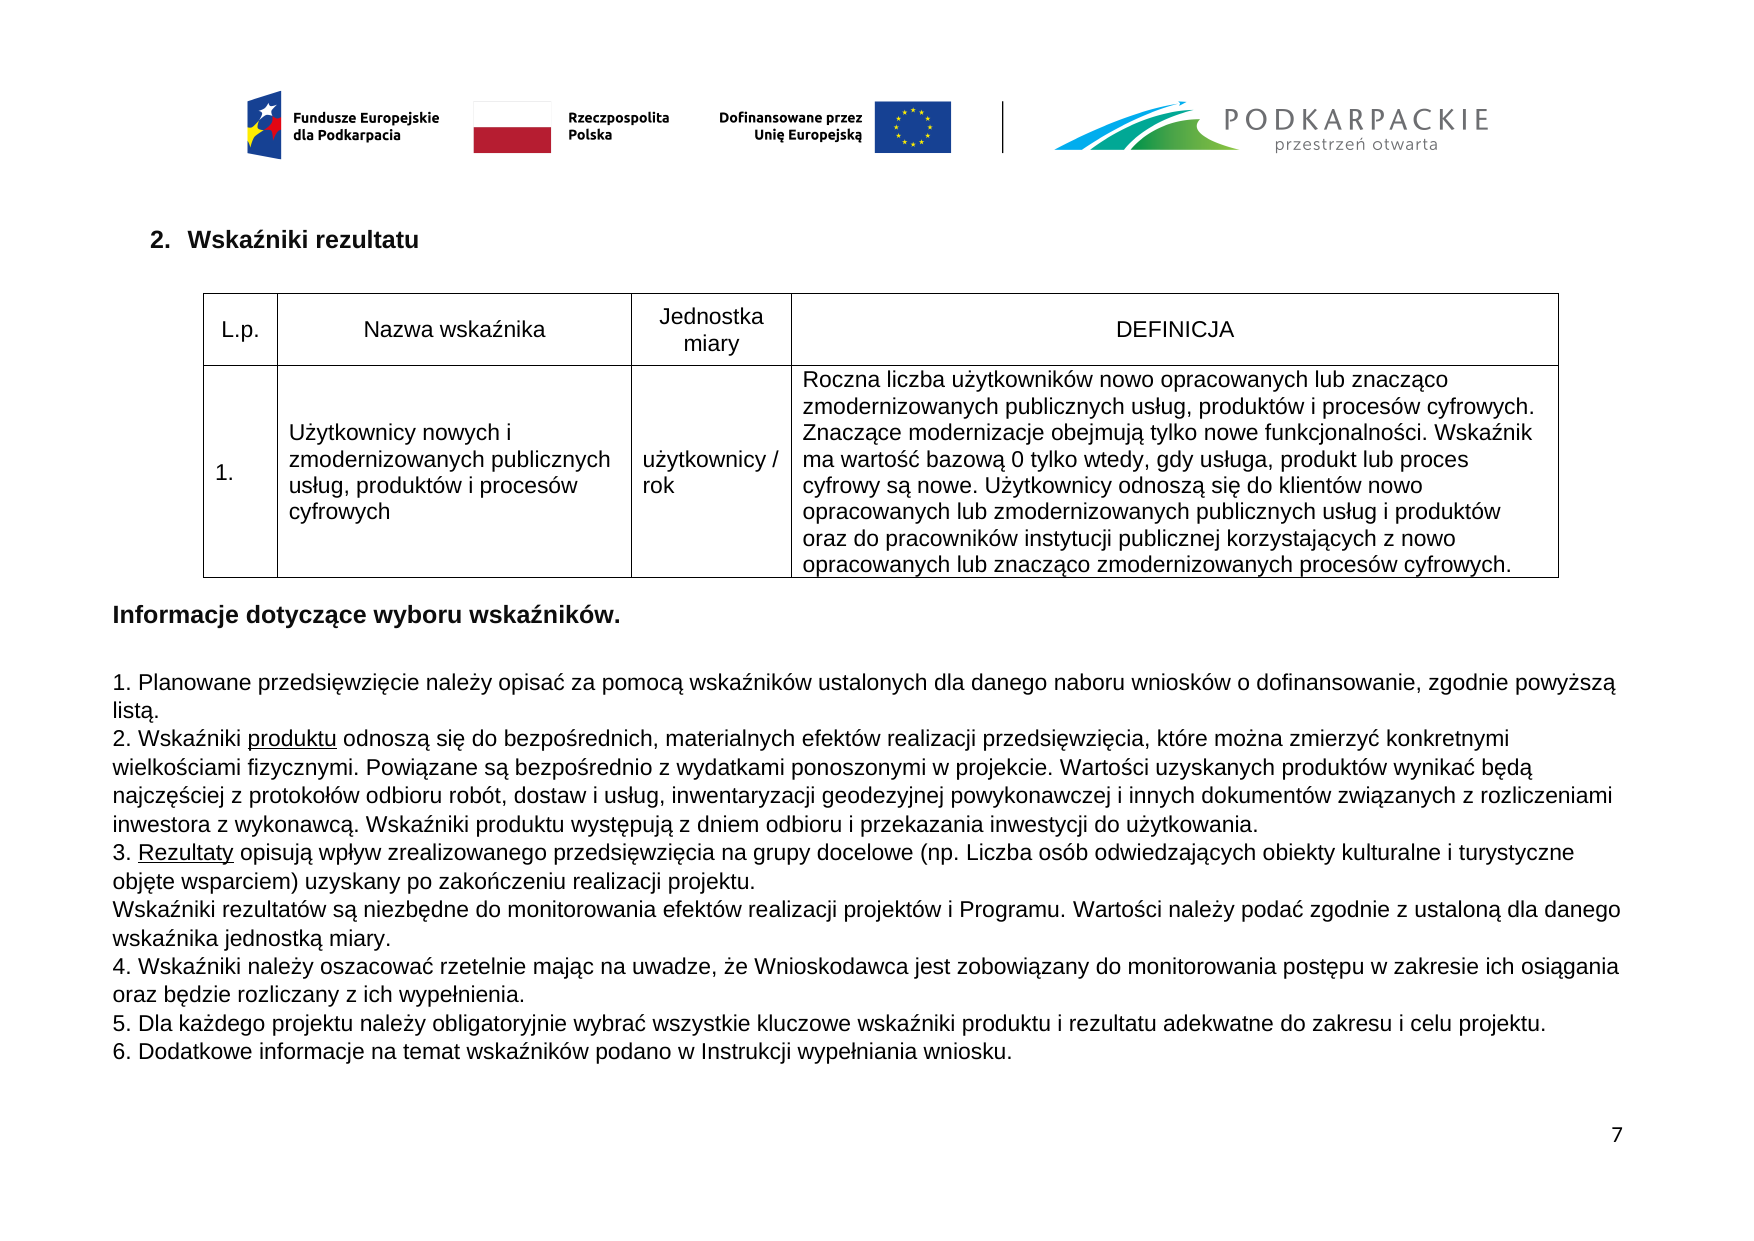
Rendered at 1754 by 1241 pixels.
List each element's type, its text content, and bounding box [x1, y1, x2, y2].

table_cell Użytkownicy nowych i zmodernizowanych publicznych usług, produktów i procesów cyfrowych [278, 366, 631, 577]
table_cell Roczna liczba użytkowników nowo opracowanych lub znacząco zmodernizowanych publicznych usług, produktów i procesów cyfrowych. Znaczące modernizacje obejmują tylko nowe funkcjonalności. Wskaźnik ma wartość bazową 0 tylko wtedy, gdy usługa, produkt lub proces cyfrowy są nowe. Użytkownicy odnoszą się do klientów nowo opracowanych lub zmodernizowanych publicznych usług i produktów oraz do pracowników instytucji publicznej korzystających z nowo opracowanych lub znacząco zmodernizowanych procesów cyfrowych. [792, 366, 1558, 577]
table_cell użytkownicy /rok [632, 366, 791, 577]
table_header Nazwa wskaźnika [278, 294, 631, 365]
picture [230, 73, 1505, 177]
table_header DEFINICJA [792, 294, 1558, 365]
table_cell 1. [204, 366, 277, 577]
table_header L.p. [204, 294, 277, 365]
subtitle Informacje dotyczące wyboru wskaźników. [112, 297, 1623, 629]
subtitle Wskaźniki rezultatu [150, 224, 1623, 253]
table_header Jednostka miary [632, 294, 791, 365]
text 1. Planowane przedsięwzięcie należy opisać za pomocą wskaźników ustalonych dla danego naboru wniosków o dofinansowanie, zgodnie powyższą listą. 2. Wskaźniki produktu odnoszą się do bezpośrednich, materialnych efektów realizacji przedsięwzięcia, które można zmierzyć konkretnymi wielkościami fizycznymi. Powiązane są bezpośrednio z wydatkami ponoszonymi w projekcie. Wartości uzyskanych produktów wynikać będą najczęściej z protokołów odbioru robót, dostaw i usług, inwentaryzacji geodezyjnej powykonawczej i innych dokumentów związanych z rozliczeniami inwestora z wykonawcą. Wskaźniki produktu występują z dniem odbioru i przekazania inwestycji do użytkowania. 3. Rezultaty opisują wpływ zrealizowanego przedsięwzięcia na grupy docelowe (np. Liczba osób odwiedzających obiekty kulturalne i turystyczne objęte wsparciem) uzyskany po zakończeniu realizacji projektu. Wskaźniki rezultatów są niezbędne do monitorowania efektów realizacji projektów i Programu. Wartości należy podać zgodnie z ustaloną dla danego wskaźnika jednostką miary. 4. Wskaźniki należy oszacować rzetelnie mając na uwadze, że Wnioskodawca jest zobowiązany do monitorowania postępu w zakresie ich osiągania oraz będzie rozliczany z ich wypełnienia. 5. Dla każdego projektu należy obligatoryjnie wybrać wszystkie kluczowe wskaźniki produktu i rezultatu adekwatne do zakresu i celu projektu. 6. Dodatkowe informacje na temat wskaźników podano w Instrukcji wypełniania wniosku. [112, 668, 1623, 1064]
